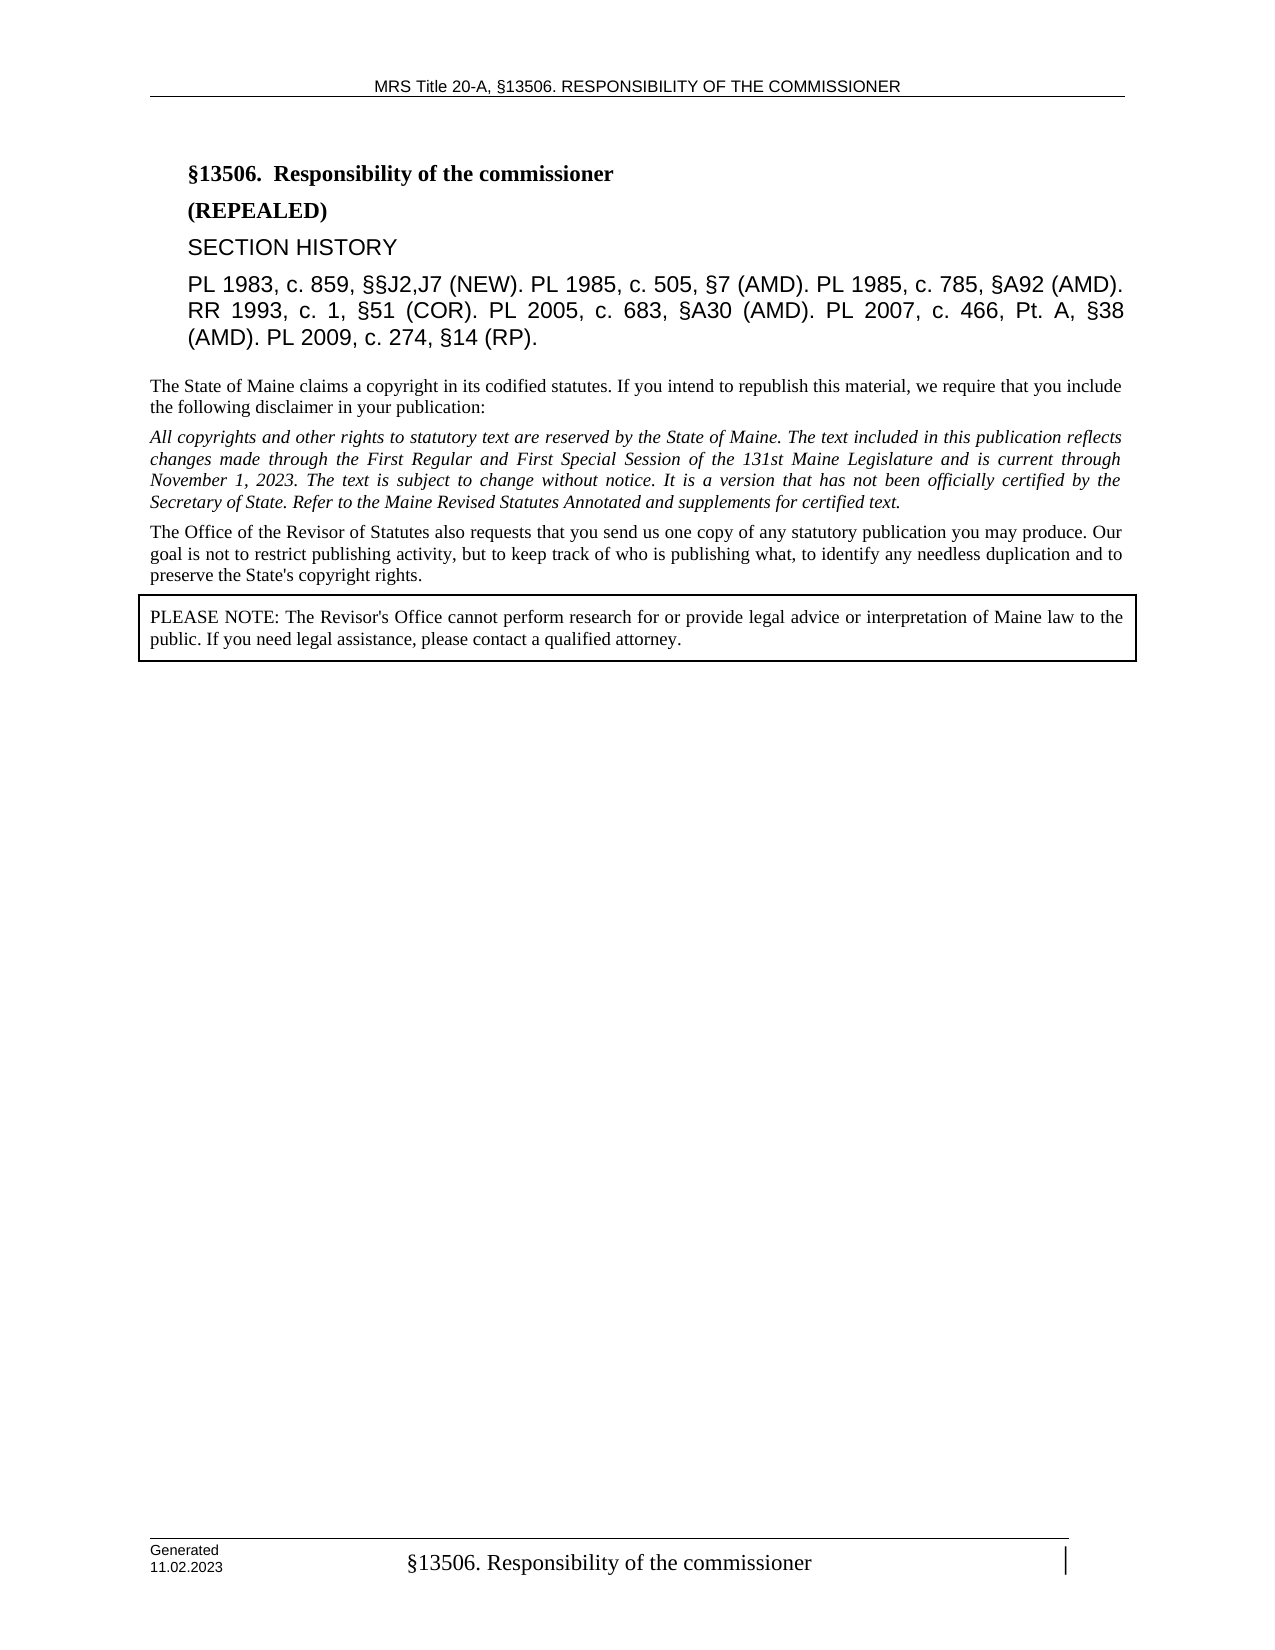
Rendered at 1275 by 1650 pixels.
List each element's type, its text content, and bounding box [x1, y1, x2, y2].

text SECTION HISTORY [187, 234, 1125, 260]
text (REPEALED) [187, 197, 1125, 223]
text §13506. Responsibility of the commissioner [187, 160, 1125, 187]
text All copyrights and other rights to statutory text are reserved by the State of Maine. The text included in this publication reflects changes made through the First Regular and First Special Session of the 131st Maine Legislature and is current through November 1, 2023 . The text is subject to change without notice. It is a version that has not been officially certified by the Secretary of State. Refer to the Maine Revised Statutes Annotated and supplements for certified text. [150, 426, 1125, 512]
text The Office of the Revisor of Statutes also requests that you send us one copy of any statutory publication you may produce. Our goal is not to restrict publishing activity, but to keep track of who is publishing what, to identify any needless duplication and to preserve the State's copyright rights. [150, 521, 1125, 586]
text PL 1983, c. 859, §§J2,J7 (NEW). PL 1985, c. 505, §7 (AMD). PL 1985, c. 785, §A92 (AMD). RR 1993, c. 1, §51 (COR). PL 2005, c. 683, §A30 (AMD). PL 2007, c. 466, Pt. A, §38 (AMD). PL 2009, c. 274, §14 (RP). [187, 271, 1125, 350]
text The State of Maine claims a copyright in its codified statutes. If you intend to republish this material, we require that you include the following disclaimer in your publication: [150, 375, 1125, 418]
text PLEASE NOTE: The Revisor's Office cannot perform research for or provide legal advice or interpretation of Maine law to the public. If you need legal assistance, please contact a qualified attorney. [140, 596, 1135, 660]
